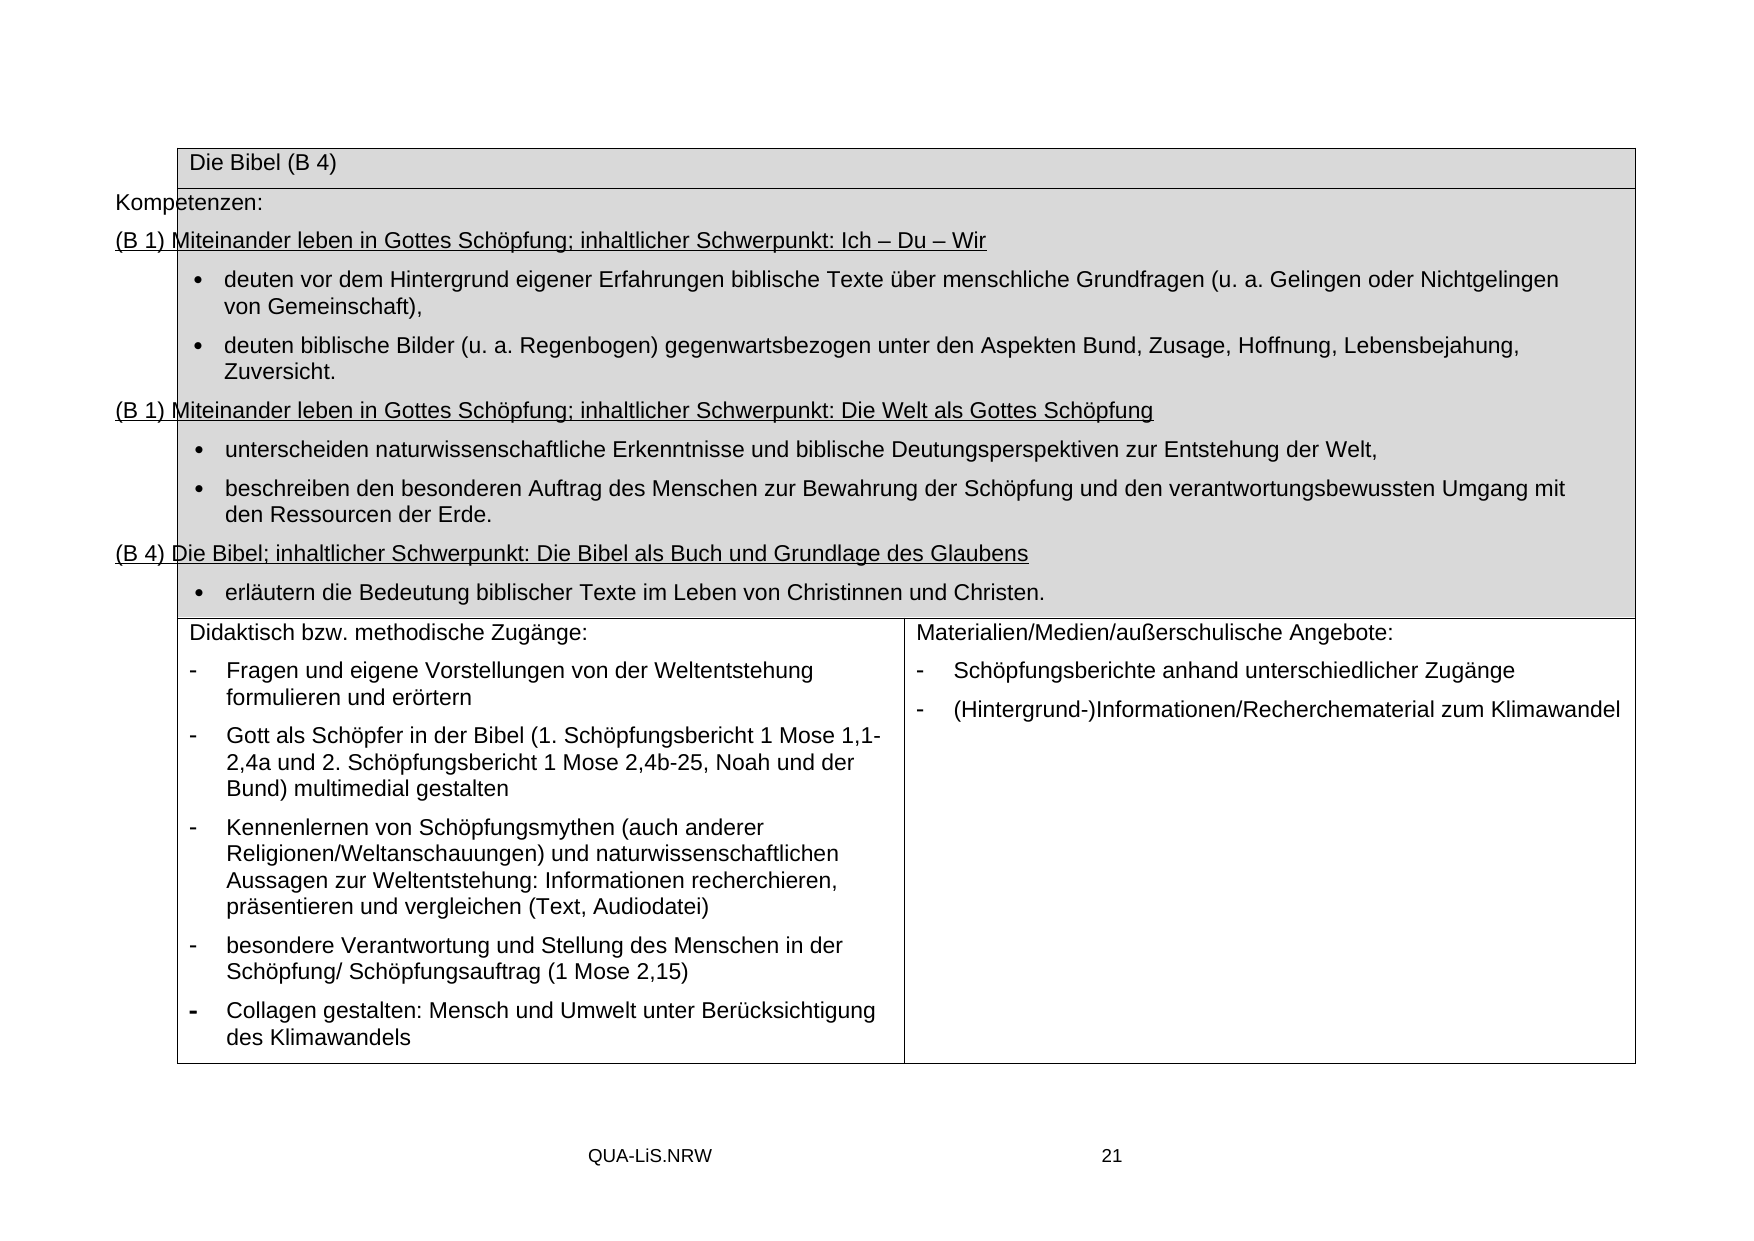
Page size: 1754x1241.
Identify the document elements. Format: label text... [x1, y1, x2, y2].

table_cell Kompetenzen: (B 1) Miteinander leben in Gottes Schöpfung; inhaltlicher Schwerpunkt: Ich – Du – Wir deuten vor dem Hintergrund eigener Erfahrungen biblische Texte über menschliche Grundfragen (u. a. Gelingen oder Nichtgelingen von Gemeinschaft), deuten biblische Bilder (u. a. Regenbogen) gegenwartsbezogen unter den Aspekten Bund, Zusage, Hoffnung, Lebensbejahung, Zuversicht. (B 1) Miteinander leben in Gottes Schöpfung; inhaltlicher Schwerpunkt: Die Welt als Gottes Schöpfung unterscheiden naturwissenschaftliche Erkenntnisse und biblische Deutungsperspektiven zur Entstehung der Welt, beschreiben den besonderen Auftrag des Menschen zur Bewahrung der Schöpfung und den verantwortungsbewussten Umgang mit den Ressourcen der Erde. (B 4) Die Bibel; inhaltlicher Schwerpunkt: Die Bibel als Buch und Grundlage des Glaubens erläutern die Bedeutung biblischer Texte im Leben von Christinnen und Christen. [178, 189, 1635, 617]
table_cell Didaktisch bzw. methodische Zugänge: Fragen und eigene Vorstellungen von der Weltentstehung formulieren und erörtern Gott als Schöpfer in der Bibel (1. Schöpfungsbericht 1 Mose 1,1-2,4a und 2. Schöpfungsbericht 1 Mose 2,4b-25, Noah und der Bund) multimedial gestalten Kennenlernen von Schöpfungsmythen (auch anderer Religionen/Weltanschauungen) und naturwissenschaftlichen Aussagen zur Weltentstehung: Informationen recherchieren, präsentieren und vergleichen (Text, Audiodatei) besondere Verantwortung und Stellung des Menschen in der Schöpfung/ Schöpfungsauftrag (1 Mose 2,15) Collagen gestalten: Mensch und Umwelt unter Berücksichtigung des Klimawandels [178, 619, 904, 1062]
table_cell Materialien/Medien/außerschulische Angebote: Schöpfungsberichte anhand unterschiedlicher Zugänge (Hintergrund-)Informationen/Recherchematerial zum Klimawandel [905, 619, 1635, 1062]
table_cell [178, 149, 1635, 188]
